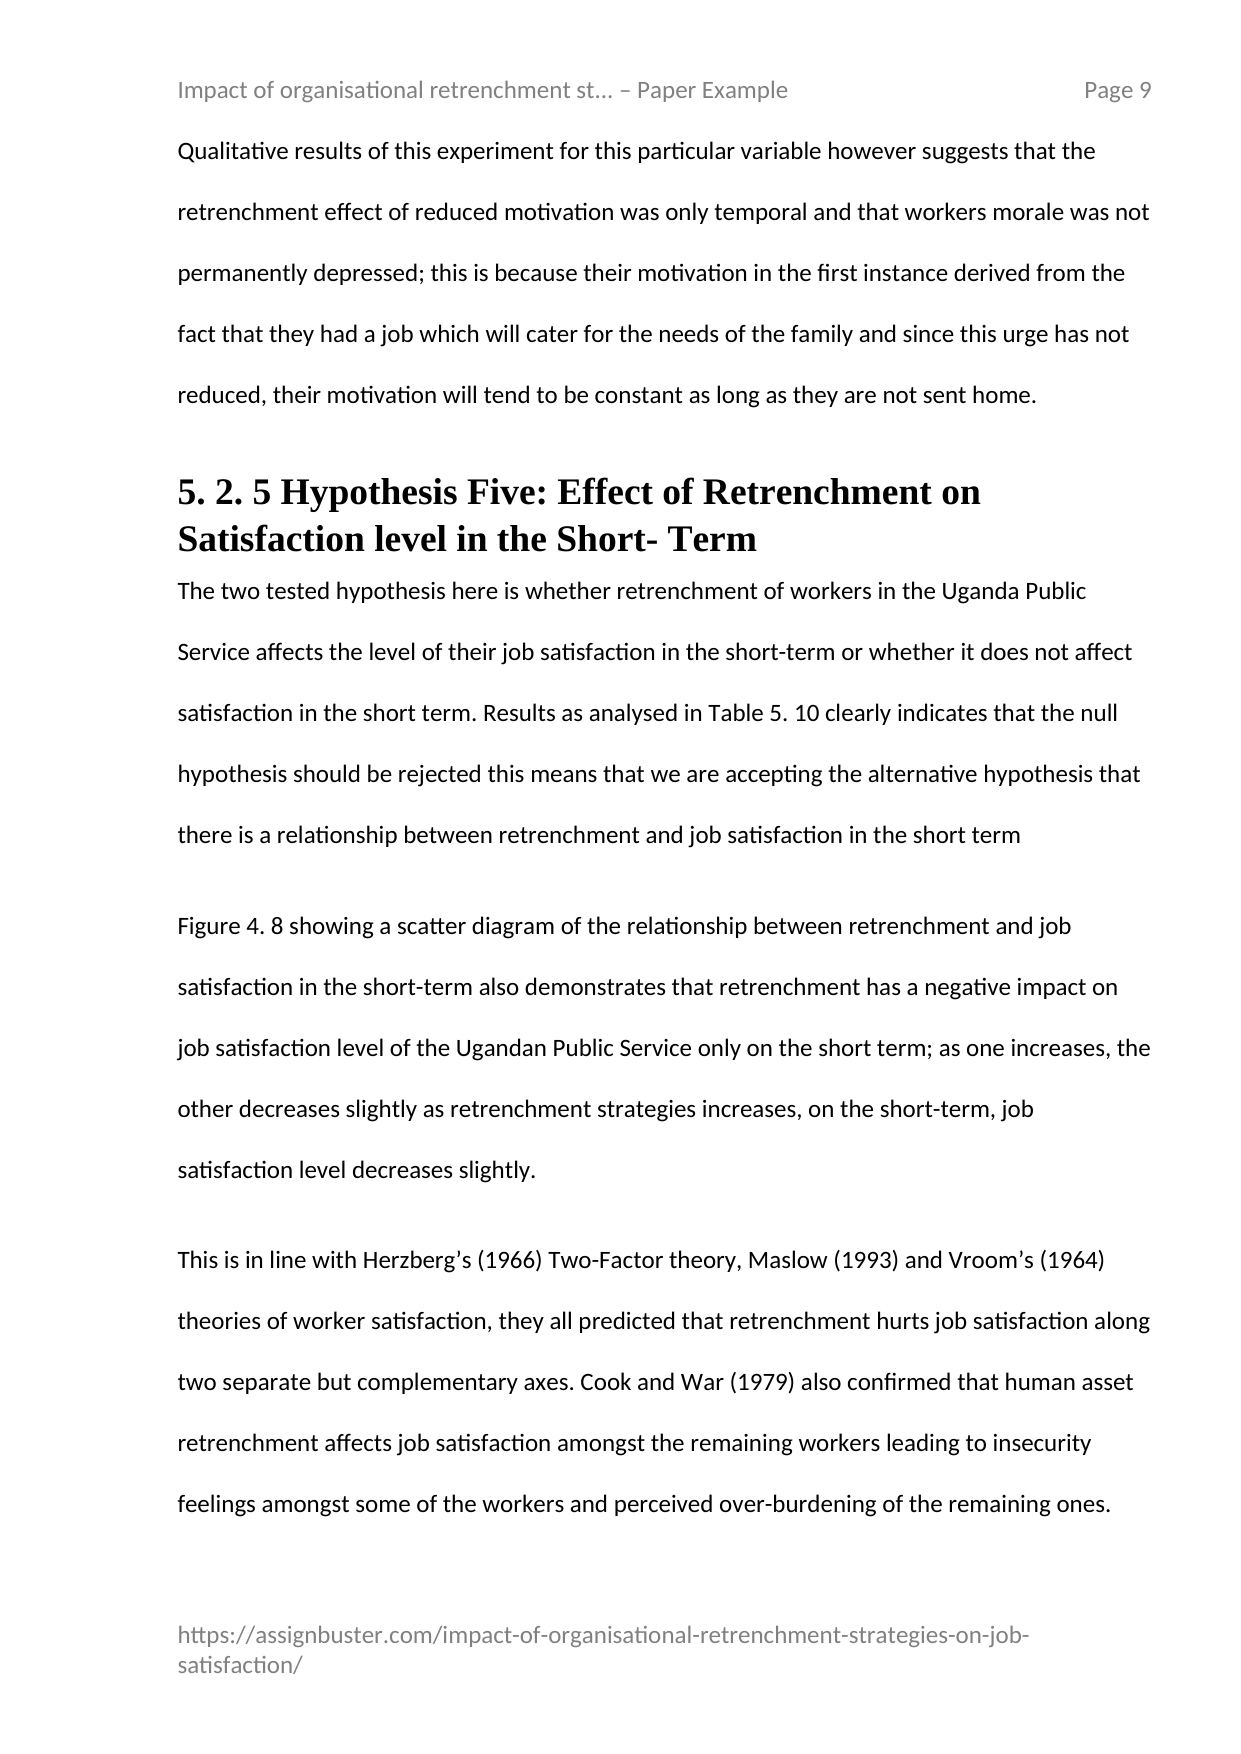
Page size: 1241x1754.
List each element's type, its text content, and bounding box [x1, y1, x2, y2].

text This is in line with Herzberg’s (1966) Two-Factor theory, Maslow (1993) and Vroom’s (1964) theories of worker satisfaction, they all predicted that retrenchment hurts job satisfaction along two separate but complementary axes. Cook and War (1979) also confirmed that human asset retrenchment affects job satisfaction amongst the remaining workers leading to insecurity feelings amongst some of the workers and perceived over-burdening of the remaining ones. [177, 1244, 1152, 1519]
subtitle 5. 2. 5 Hypothesis Five: Effect of Retrenchment on Satisfaction level in the Short- Term [177, 469, 1152, 559]
text Qualitative results of this experiment for this particular variable however suggests that the retrenchment effect of reduced motivation was only temporal and that workers morale was not permanently depressed; this is because their motivation in the first instance derived from the fact that they had a job which will cater for the needs of the family and since this urge has not reduced, their motivation will tend to be constant as long as they are not sent home. [177, 135, 1152, 409]
text Figure 4. 8 showing a scatter diagram of the relationship between retrenchment and job satisfaction in the short-term also demonstrates that retrenchment has a negative impact on job satisfaction level of the Ugandan Public Service only on the short term; as one increases, the other decreases slightly as retrenchment strategies increases, on the short-term, job satisfaction level decreases slightly. [177, 910, 1152, 1184]
text The two tested hypothesis here is whether retrenchment of workers in the Uganda Public Service affects the level of their job satisfaction in the short-term or whether it does not affect satisfaction in the short term. Results as analysed in Table 5. 10 clearly indicates that the null hypothesis should be rejected this means that we are accepting the alternative hypothesis that there is a relationship between retrenchment and job satisfaction in the short term [177, 575, 1152, 850]
